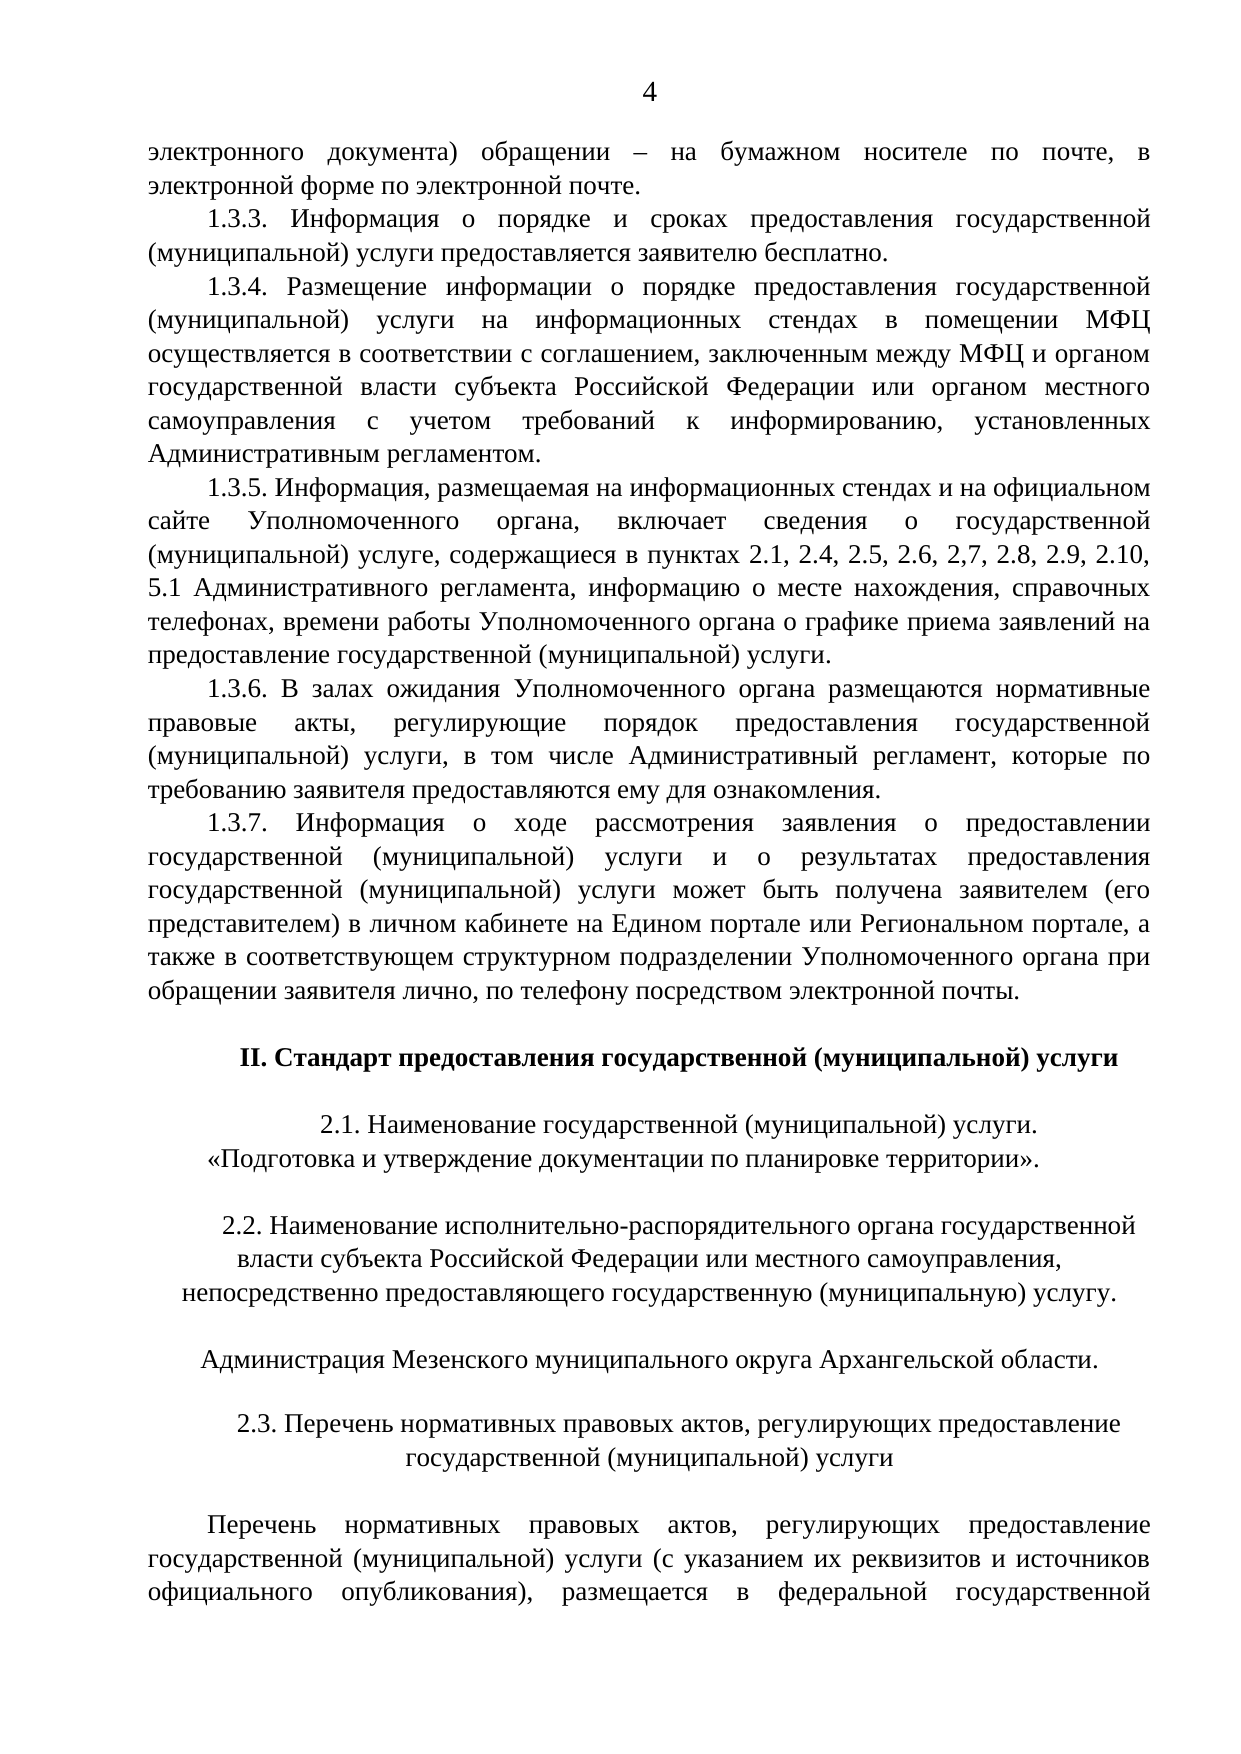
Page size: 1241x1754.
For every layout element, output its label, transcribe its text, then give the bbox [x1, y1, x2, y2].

text 1.3.6. В залах ожидания Уполномоченного органа размещаются нормативные правовые акты, регулирующие порядок предоставления государственной (муниципальной) услуги, в том числе Административный регламент, которые по требованию заявителя предоставляются ему для ознакомления. [148, 672, 1152, 804]
text Администрация Мезенского муниципального округа Архангельской области. [148, 1343, 1152, 1374]
text 2.3. Перечень нормативных правовых актов, регулирующих предоставление государственной (муниципальной) услуги [148, 1408, 1152, 1472]
text 1.3.5. Информация, размещаемая на информационных стендах и на официальном сайте Уполномоченного органа, включает сведения о государственной (муниципальной) услуге, содержащиеся в пунктах 2.1, 2.4, 2.5, 2.6, 2,7, 2.8, 2.9, 2.10, 5.1 Административного регламента, информацию о месте нахождения, справочных телефонах, времени работы Уполномоченного органа о графике приема заявлений на предоставление государственной (муниципальной) услуги. [148, 471, 1152, 670]
text II. Стандарт предоставления государственной (муниципальной) услуги [148, 1041, 1152, 1072]
text «Подготовка и утверждение документации по планировке территории». [148, 1142, 1152, 1173]
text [148, 135, 1152, 200]
text 2.1. Наименование государственной (муниципальной) услуги. [148, 1108, 1152, 1139]
text 1.3.7. Информация о ходе рассмотрения заявления о предоставлении государственной (муниципальной) услуги и о результатах предоставления государственной (муниципальной) услуги может быть получена заявителем (его представителем) в личном кабинете на Едином портале или Региональном портале, а также в соответствующем структурном подразделении Уполномоченного органа при обращении заявителя лично, по телефону посредством электронной почты. [148, 806, 1152, 1005]
text 2.2. Наименование исполнительно-распорядительного органа государственной власти субъекта Российской Федерации или местного самоуправления, непосредственно предоставляющего государственную (муниципальную) услугу. [148, 1209, 1152, 1307]
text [148, 1508, 1152, 1606]
text 1.3.3. Информация о порядке и сроках предоставления государственной (муниципальной) услуги предоставляется заявителю бесплатно. [148, 202, 1152, 267]
text 1.3.4. Размещение информации о порядке предоставления государственной (муниципальной) услуги на информационных стендах в помещении МФЦ осуществляется в соответствии с соглашением, заключенным между МФЦ и органом государственной власти субъекта Российской Федерации или органом местного самоуправления с учетом требований к информированию, установленных Административным регламентом. [148, 269, 1152, 468]
